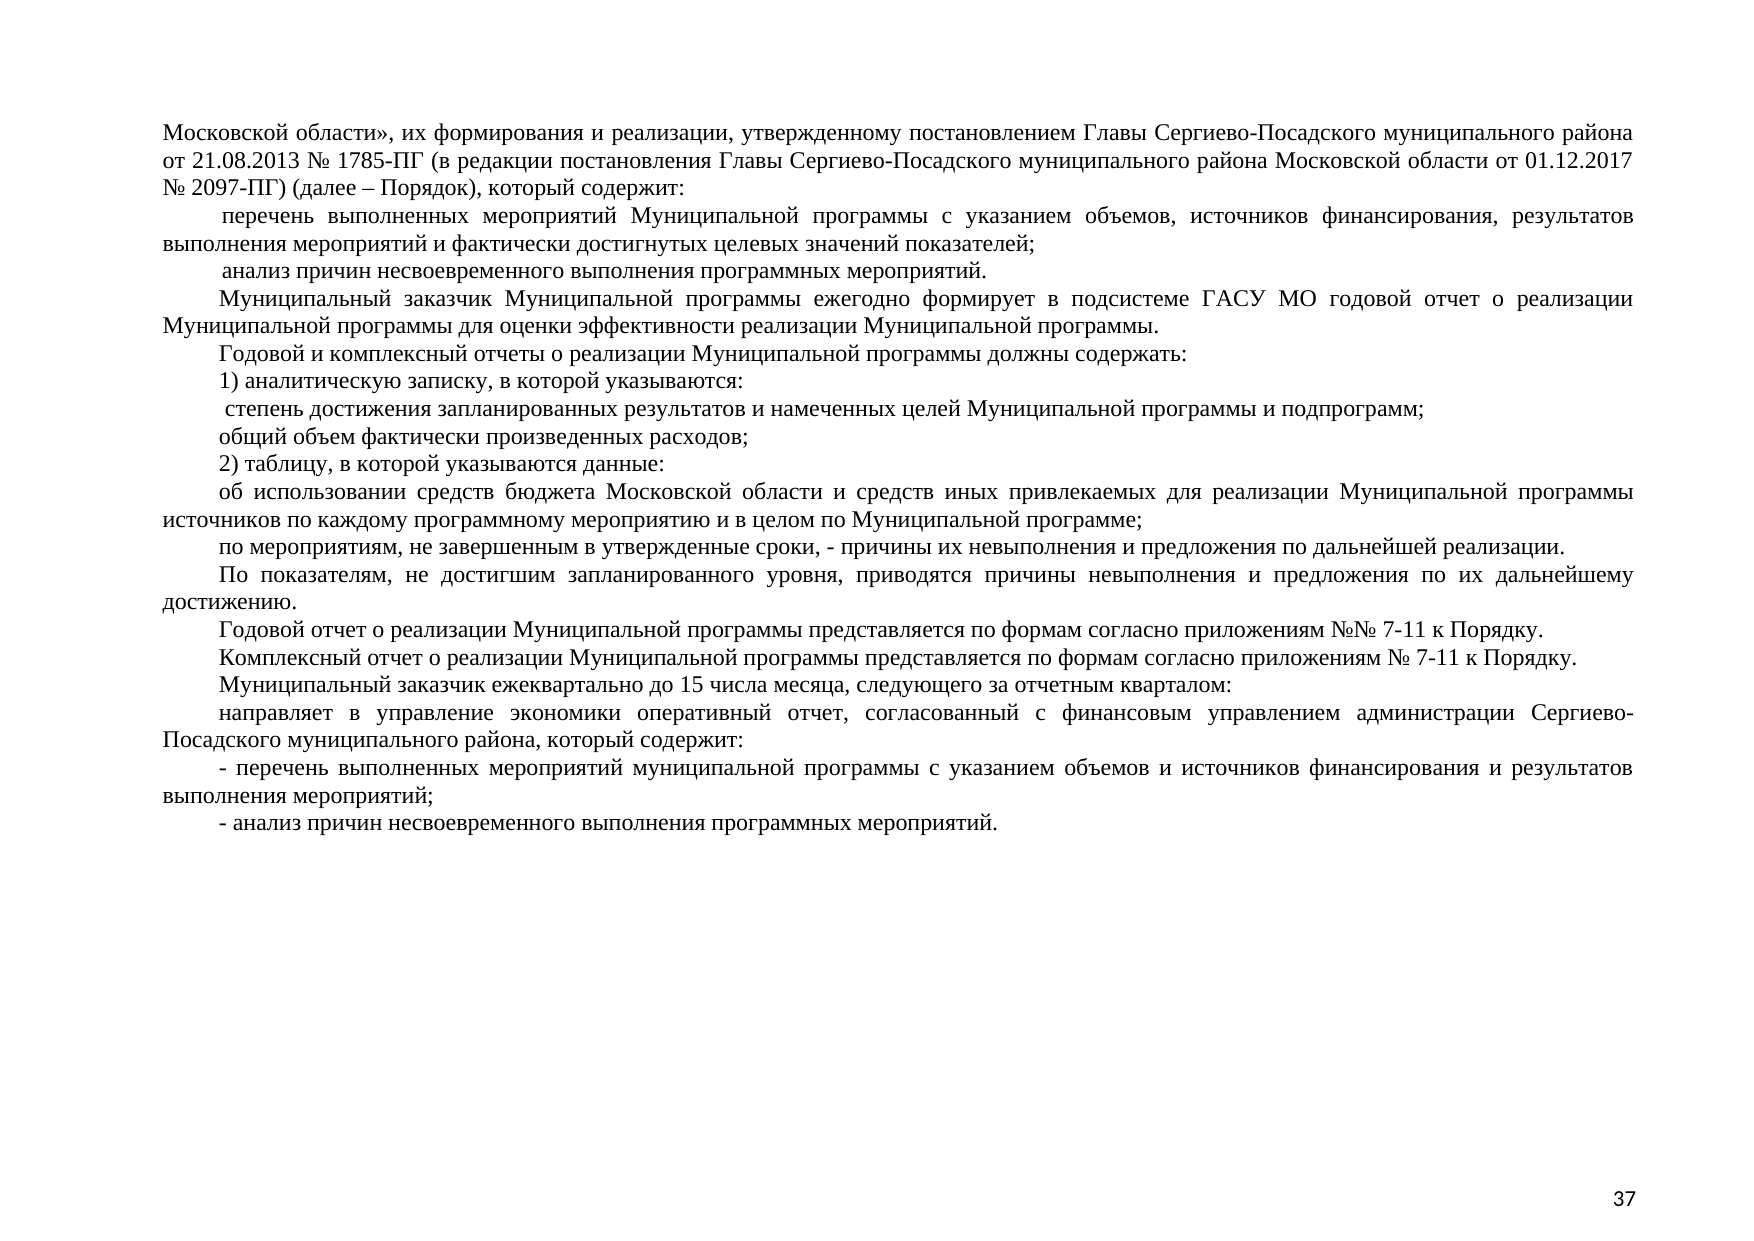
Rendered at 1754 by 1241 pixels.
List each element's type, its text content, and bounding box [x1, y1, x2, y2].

text 1) аналитическую записку, в которой указываются: [162, 367, 1636, 394]
text - анализ причин несвоевременного выполнения программных мероприятий. [162, 808, 1636, 836]
text Годовой отчет о реализации Муниципальной программы представляется по формам согласно приложениям №№ 7-11 к Порядку. [162, 615, 1636, 643]
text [162, 118, 1636, 201]
text по мероприятиям, не завершенным в утвержденные сроки, - причины их невыполнения и предложения по дальнейшей реализации. [162, 532, 1636, 560]
text об использовании средств бюджета Московской области и средств иных привлекаемых для реализации Муниципальной программы источников по каждому программному мероприятию и в целом по Муниципальной программе; [162, 477, 1636, 532]
text общий объем фактически произведенных расходов; [162, 422, 1636, 449]
text направляет в управление экономики оперативный отчет, согласованный с финансовым управлением администрации Сергиево-Посадского муниципального района, который содержит: [162, 698, 1636, 753]
text Муниципальный заказчик ежеквартально до 15 числа месяца, следующего за отчетным кварталом: [162, 670, 1636, 698]
text Муниципальный заказчик Муниципальной программы ежегодно формирует в подсистеме ГАСУ МО годовой отчет о реализации Муниципальной программы для оценки эффективности реализации Муниципальной программы. [162, 284, 1636, 339]
text По показателям, не достигшим запланированного уровня, приводятся причины невыполнения и предложения по их дальнейшему достижению. [162, 560, 1636, 615]
text Годовой и комплексный отчеты о реализации Муниципальной программы должны содержать: [162, 339, 1636, 367]
text - перечень выполненных мероприятий муниципальной программы с указанием объемов и источников финансирования и результатов выполнения мероприятий; [162, 753, 1636, 808]
text 2) таблицу, в которой указываются данные: [162, 449, 1636, 477]
text перечень выполненных мероприятий Муниципальной программы с указанием объемов, источников финансирования, результатов выполнения мероприятий и фактически достигнутых целевых значений показателей; [162, 201, 1636, 256]
text Комплексный отчет о реализации Муниципальной программы представляется по формам согласно приложениям № 7-11 к Порядку. [162, 643, 1636, 670]
text анализ причин несвоевременного выполнения программных мероприятий. [162, 256, 1636, 284]
text степень достижения запланированных результатов и намеченных целей Муниципальной программы и подпрограмм; [162, 394, 1636, 422]
